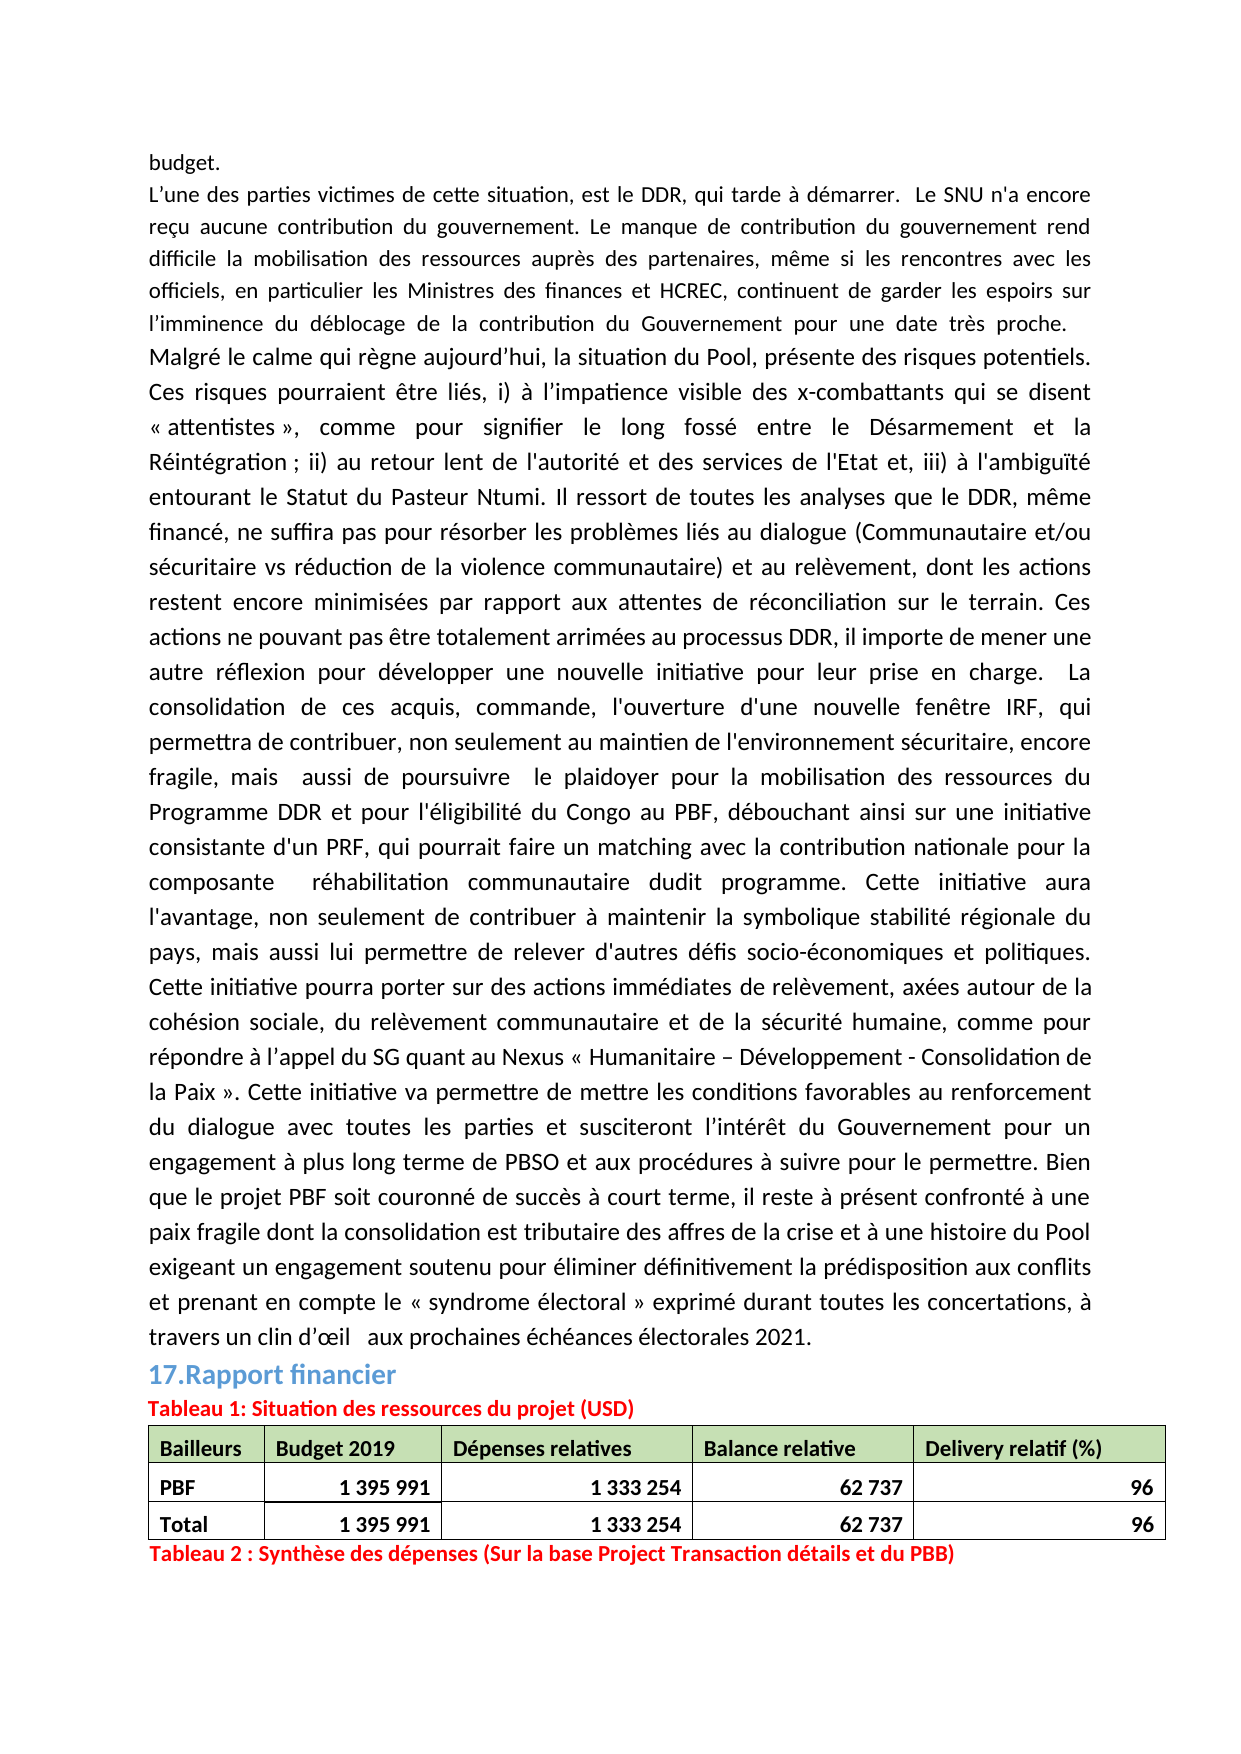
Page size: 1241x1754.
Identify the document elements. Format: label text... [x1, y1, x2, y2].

table_header Delivery relatif (%) [914, 1426, 1165, 1462]
table_header Balance relative [693, 1426, 913, 1462]
table_cell Total [149, 1502, 264, 1538]
table_cell 1 333 254 [442, 1502, 692, 1538]
table_cell 96 [914, 1502, 1165, 1538]
subtitle Rapport financier [148, 1356, 1092, 1392]
text Tableau 2 : Synthèse des dépenses (Sur la base Project Transaction détails et du PBB) [149, 1540, 1084, 1568]
table_cell PBF [149, 1463, 264, 1501]
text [148, 148, 1092, 1352]
table_header Bailleurs [149, 1426, 264, 1462]
table_cell 62 737 [693, 1502, 913, 1538]
table_header Dépenses relatives [442, 1426, 692, 1462]
table_cell 1 333 254 [442, 1463, 692, 1501]
table_header Budget 2019 [265, 1426, 441, 1462]
table_cell 1 395 991 [265, 1463, 441, 1501]
subtitle Tableau 1: Situation des ressources du projet (USD) [148, 1394, 1092, 1423]
table_cell 62 737 [693, 1463, 913, 1501]
table_cell 96 [914, 1463, 1165, 1501]
table_cell 1 395 991 [265, 1503, 441, 1538]
